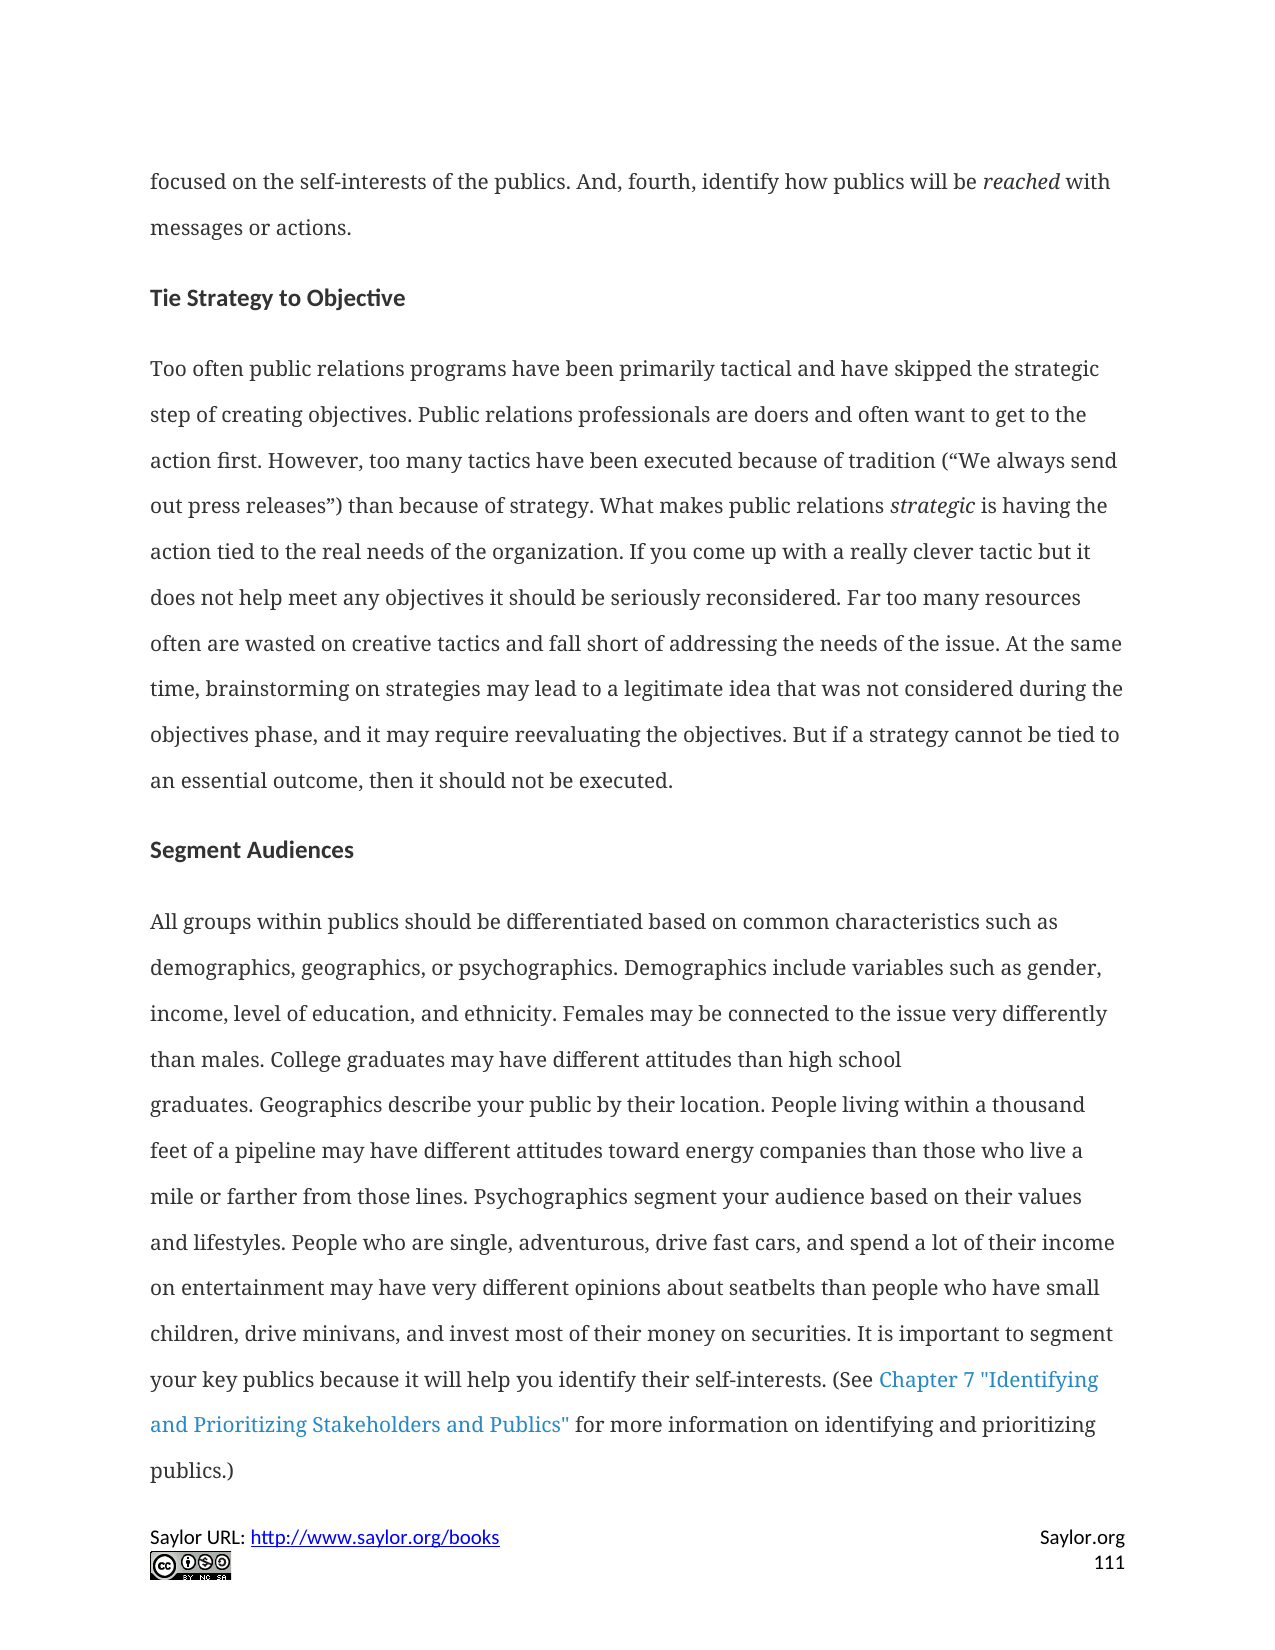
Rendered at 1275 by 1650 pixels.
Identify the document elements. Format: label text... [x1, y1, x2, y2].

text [150, 150, 1125, 241]
text Too often public relations programs have been primarily tactical and have skipped the strategic step of creating objectives. Public relations professionals are doers and often want to get to the action first. However, too many tactics have been executed because of tradition (“We always send out press releases”) than because of strategy. What makes public relations strategic is having the action tied to the real needs of the organization. If you come up with a really clever tactic but it does not help meet any objectives it should be seriously reconsidered. Far too many resources often are wasted on creative tactics and fall short of addressing the needs of the issue. At the same time, brainstorming on strategies may lead to a legitimate idea that was not considered during the objectives phase, and it may require reevaluating the objectives. But if a strategy cannot be tied to an essential outcome, then it should not be executed. [150, 337, 1125, 794]
subtitle Segment Audiences [150, 819, 1125, 865]
subtitle Tie Strategy to Objective [150, 266, 1125, 312]
text All groups within publics should be differentiated based on common characteristics such as demographics, geographics, or psychographics. Demographics include variables such as gender, income, level of education, and ethnicity. Females may be connected to the issue very differently than males. College graduates may have different attitudes than high school graduates. Geographics describe your public by their location. People living within a thousand feet of a pipeline may have different attitudes toward energy companies than those who live a mile or farther from those lines. Psychographics segment your audience based on their values and lifestyles. People who are single, adventurous, drive fast cars, and spend a lot of their income on entertainment may have very different opinions about seatbelts than people who have small children, drive minivans, and invest most of their money on securities. It is important to segment your key publics because it will help you identify their self-interests. (See Chapter 7 "Identifying and Prioritizing Stakeholders and Publics" for more information on identifying and prioritizing publics.) [150, 890, 1125, 1485]
picture [150, 1551, 232, 1580]
